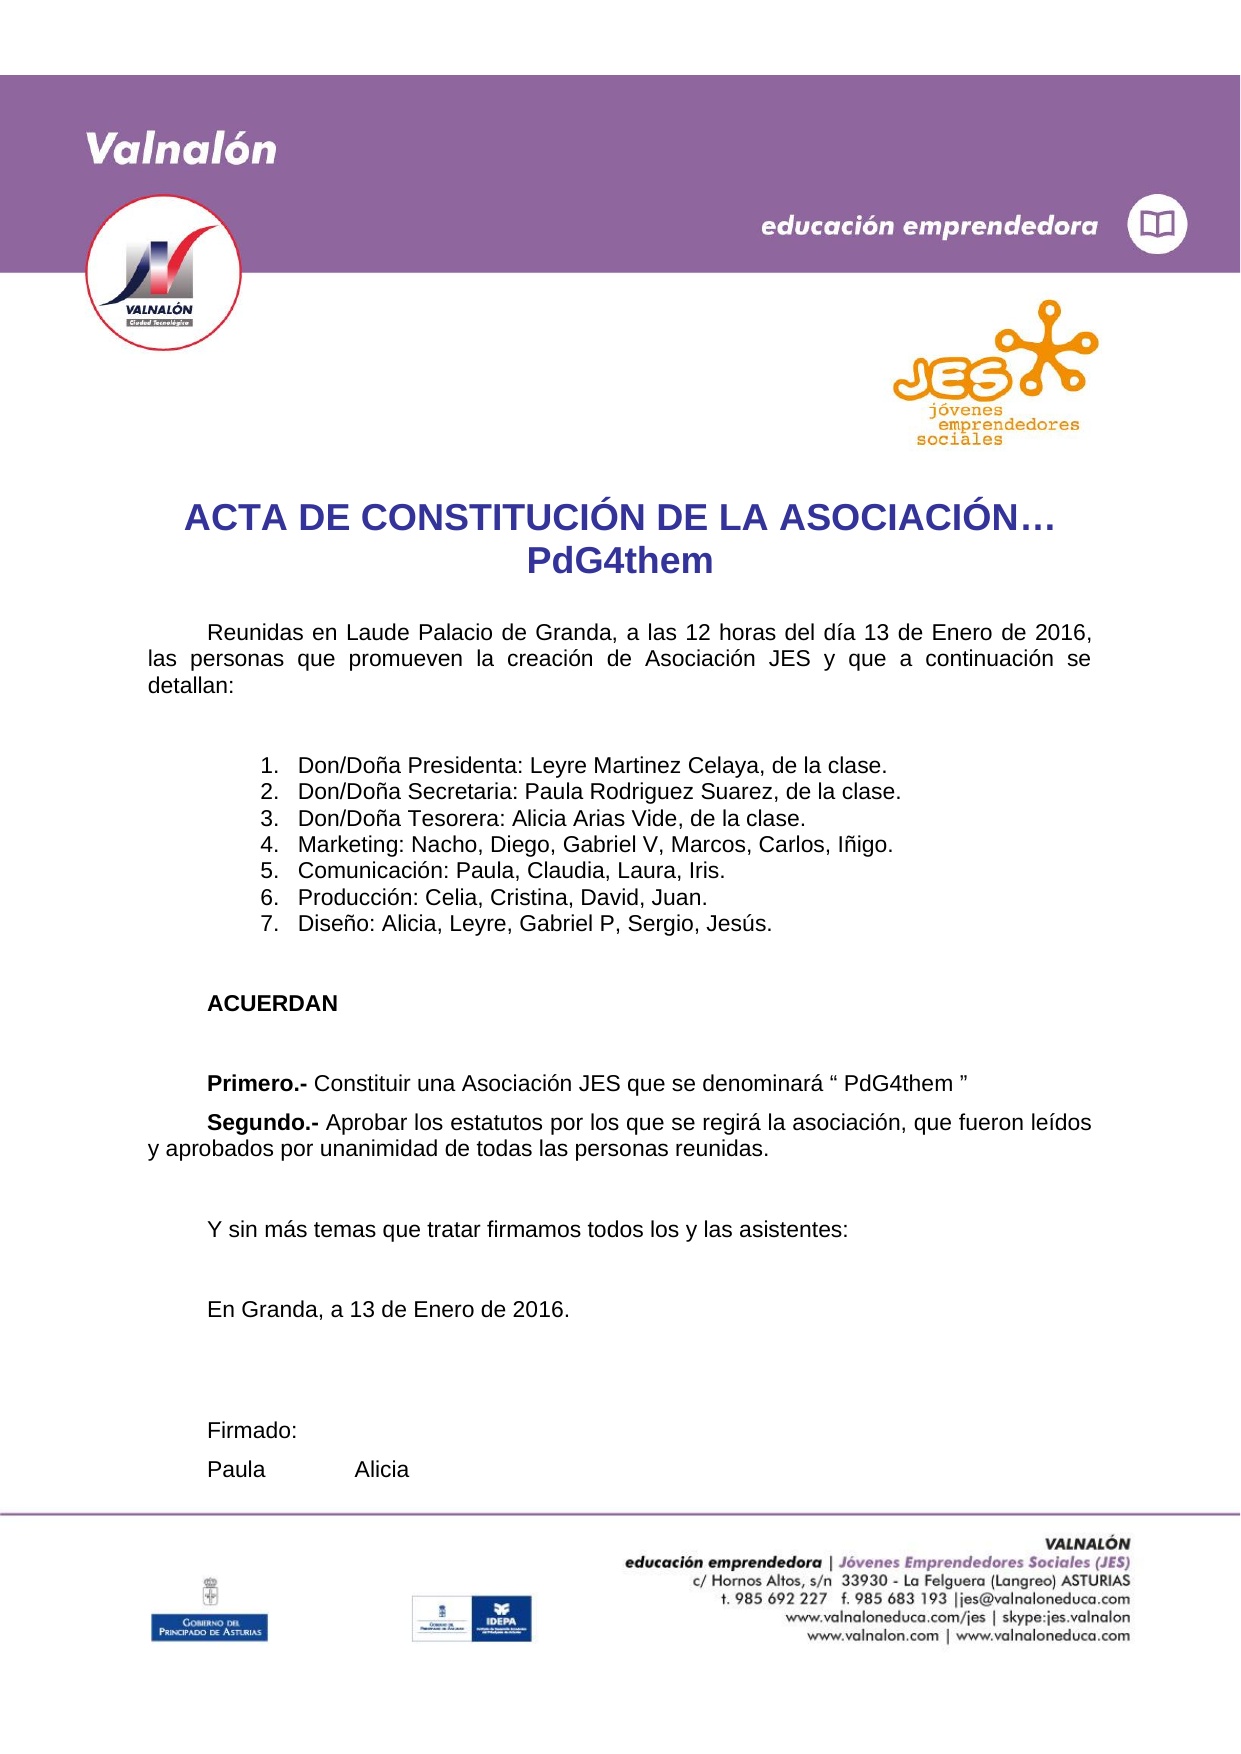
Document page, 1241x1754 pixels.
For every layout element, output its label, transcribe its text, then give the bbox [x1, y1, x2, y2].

list Diseño: Alicia, Leyre, Gabriel P, Sergio, Jesús. [260, 910, 1092, 936]
picture [0, 1507, 1241, 1662]
text Y sin más temas que tratar firmamos todos los y las asistentes: [148, 1216, 1092, 1242]
text Paula Alicia [148, 1456, 1092, 1482]
text ACUERDAN [148, 990, 1092, 1016]
list Comunicación: Paula, Claudia, Laura, Iris. [260, 857, 1092, 884]
text En Granda, a 13 de Enero de 2016. [148, 1296, 1092, 1322]
text Firmado: [148, 1417, 1092, 1443]
text Segundo.- Aprobar los estatutos por los que se regirá la asociación, que fueron leídos y aprobados por unanimidad de todas las personas reunidas. [148, 1109, 1092, 1162]
text Primero.- Constituir una Asociación JES que se denominará “ PdG4them ” [148, 1070, 1092, 1097]
list Producción: Celia, Cristina, David, Juan. [260, 884, 1092, 910]
list Don/Doña Secretaria: Paula Rodriguez Suarez, de la clase. [260, 778, 1092, 804]
list Marketing: Nacho, Diego, Gabriel V, Marcos, Carlos, Iñigo. [260, 831, 1092, 857]
text ACTA DE CONSTITUCIÓN DE LA ASOCIACIÓN… PdG4them [148, 495, 1092, 582]
text Reunidas en Laude Palacio de Granda, a las 12 horas del día 13 de Enero de 2016, las personas que promueven la creación de Asociación JES y que a continuación se detallan: [148, 619, 1092, 698]
list Don/Doña Tesorera: Alicia Arias Vide, de la clase. [260, 804, 1092, 831]
picture [0, 75, 1241, 458]
list Don/Doña Presidenta: Leyre Martinez Celaya, de la clase. [260, 752, 1092, 778]
